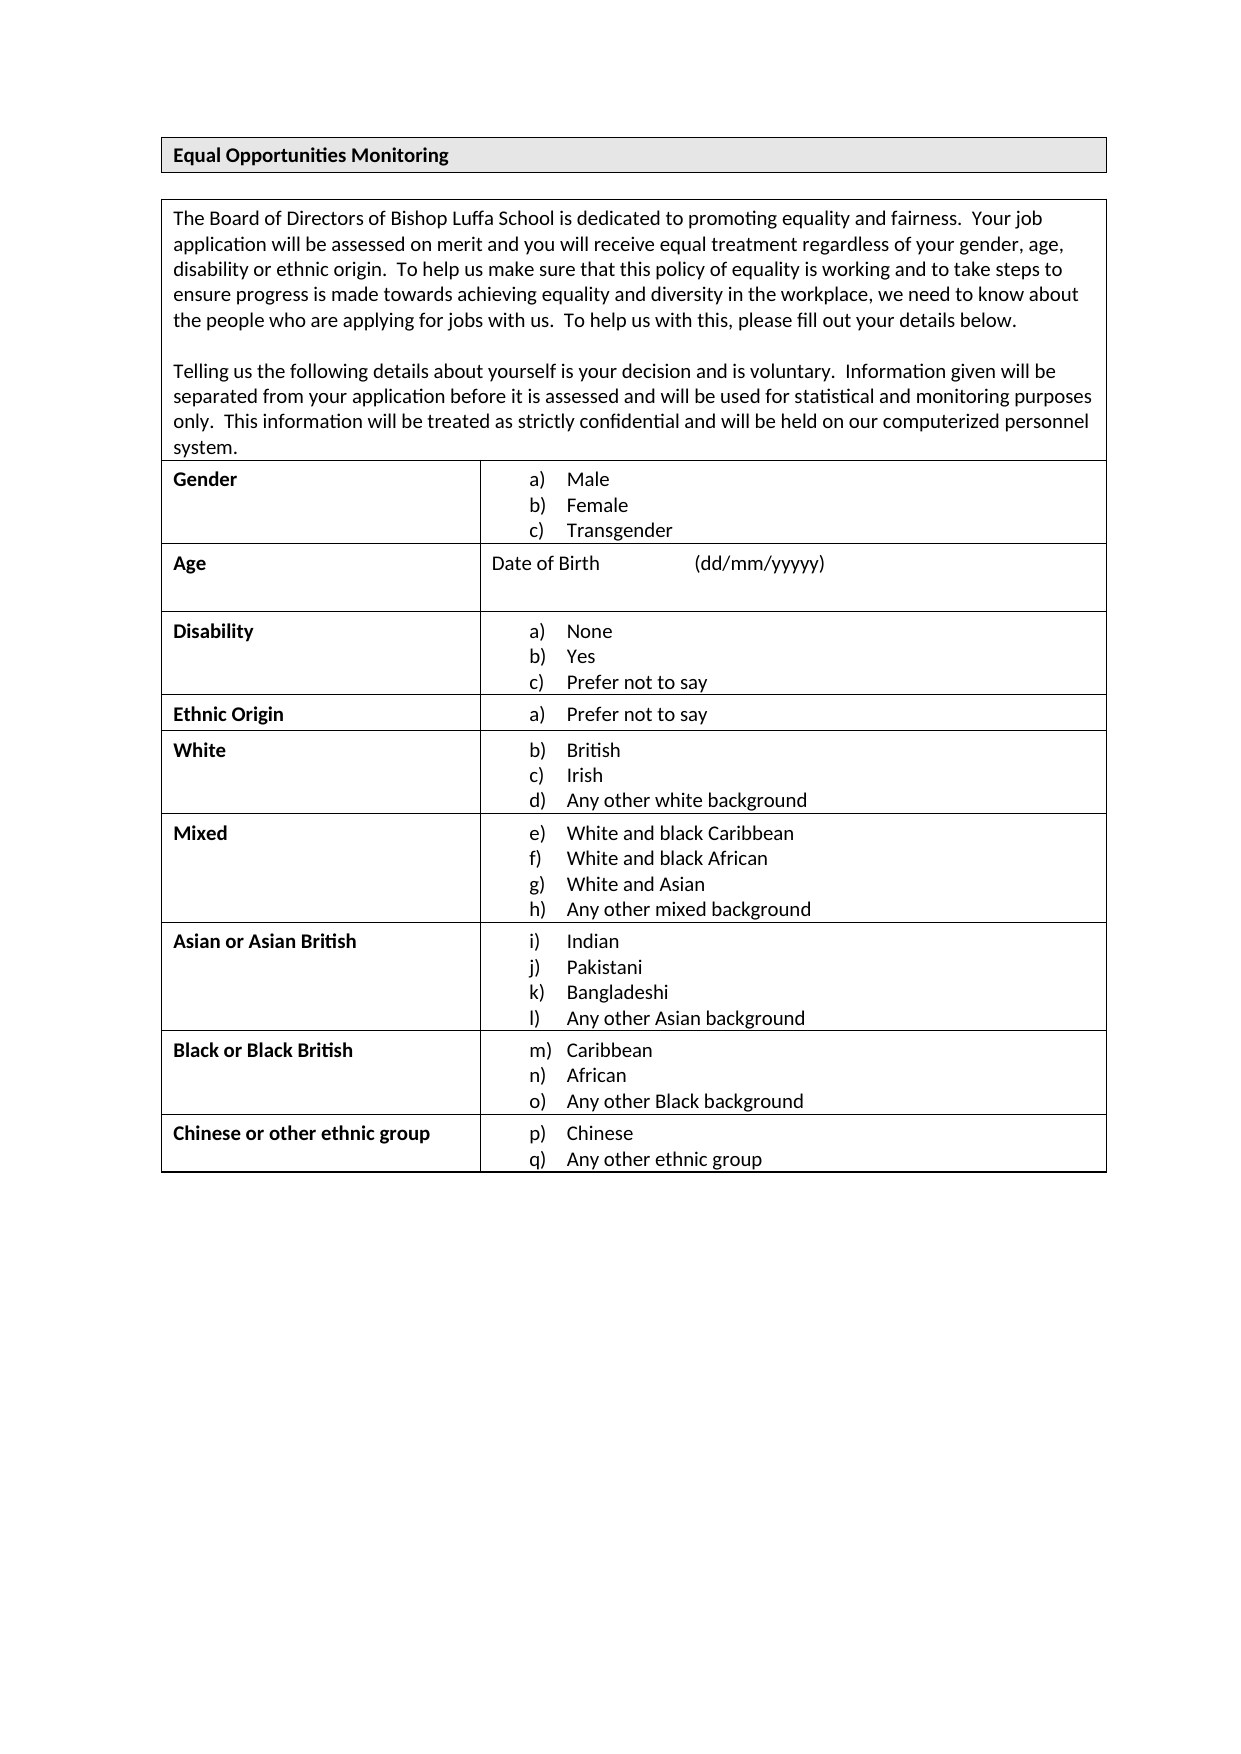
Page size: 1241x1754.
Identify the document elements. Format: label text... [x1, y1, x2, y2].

table_cell Disability [162, 612, 480, 694]
table_cell British Irish Any other white background [481, 731, 1106, 813]
table_cell None Yes Prefer not to say [481, 612, 1106, 694]
table_cell Black or Black British [162, 1031, 480, 1113]
table_cell Indian Pakistani Bangladeshi Any other Asian background [481, 923, 1106, 1030]
table_header The Board of Directors of Bishop Luffa School is dedicated to promoting equality and fairness. Your job application will be assessed on merit and you will receive equal treatment regardless of your gender, age, disability or ethnic origin. To help us make sure that this policy of equality is working and to take steps to ensure progress is made towards achieving equality and diversity in the workplace, we need to know about the people who are applying for jobs with us. To help us with this, please fill out your details below. Telling us the following details about yourself is your decision and is voluntary. Information given will be separated from your application before it is assessed and will be used for statistical and monitoring purposes only. This information will be treated as strictly confidential and will be held on our computerized personnel system. [162, 200, 1106, 459]
table_cell Chinese or other ethnic group [162, 1115, 480, 1171]
table_cell Ethnic Origin [162, 695, 480, 730]
table_cell Caribbean African Any other Black background [481, 1031, 1106, 1113]
table_cell Mixed [162, 814, 480, 922]
table_cell Male Female Transgender [481, 461, 1106, 543]
table_cell Date of Birth (dd/mm/yyyyy) [481, 544, 1106, 611]
table_cell Age [162, 544, 480, 611]
table_cell Chinese Any other ethnic group [481, 1115, 1106, 1171]
table_cell Prefer not to say [481, 695, 1106, 730]
table_cell White and black Caribbean White and black African White and Asian Any other mixed background [481, 814, 1106, 922]
table_cell Asian or Asian British [162, 923, 480, 1030]
table_header Equal Opportunities Monitoring [162, 138, 1106, 172]
table_cell White [162, 731, 480, 813]
table_cell Gender [162, 461, 480, 543]
